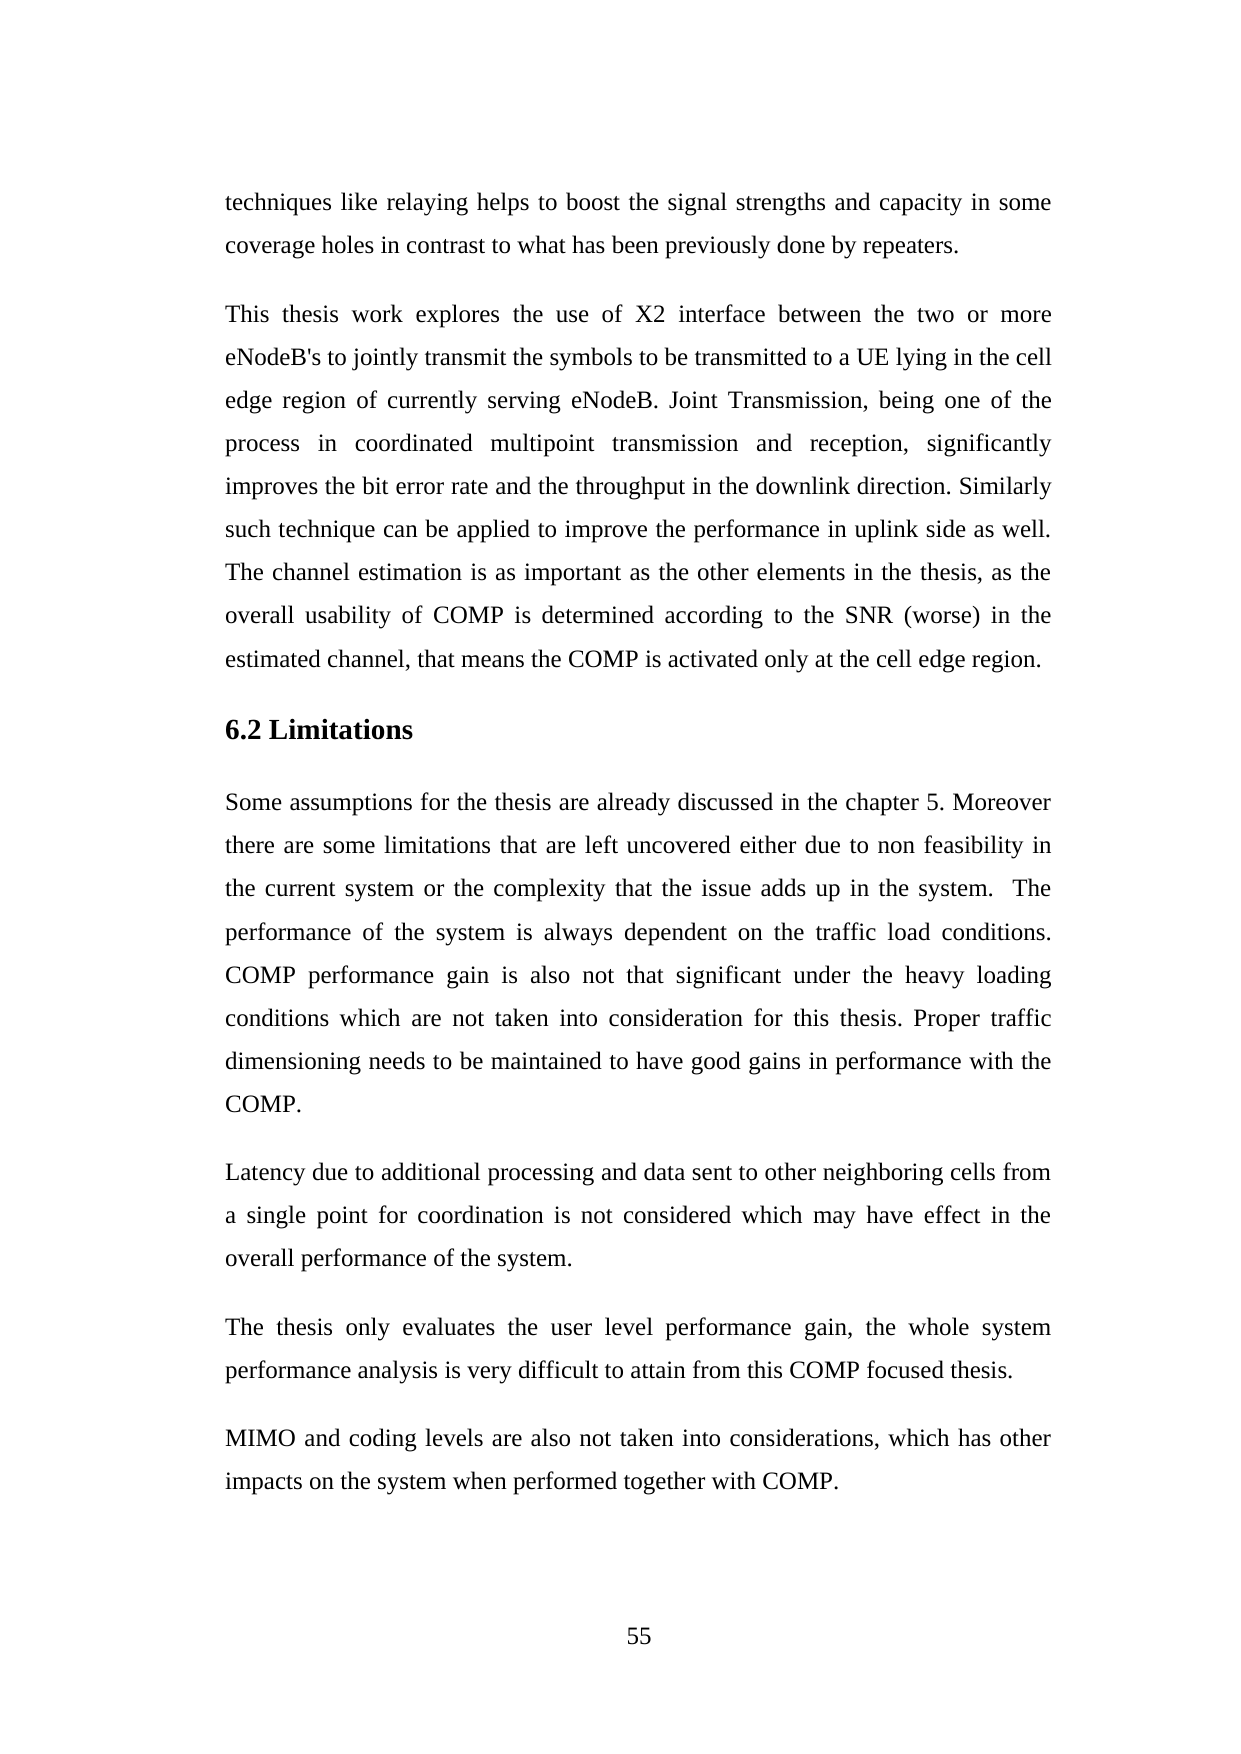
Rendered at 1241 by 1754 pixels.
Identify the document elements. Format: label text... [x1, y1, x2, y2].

text Some assumptions for the thesis are already discussed in the chapter 5. Moreover there are some limitations that are left uncovered either due to non feasibility in the current system or the complexity that the issue adds up in the system. The performance of the system is always dependent on the traffic load conditions. COMP performance gain is also not that significant under the heavy loading conditions which are not taken into consideration for this thesis. Proper traffic dimensioning needs to be maintained to have good gains in performance with the COMP. [225, 787, 1053, 1118]
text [225, 187, 1053, 259]
text Latency due to additional processing and data sent to other neighboring cells from a single point for coordination is not considered which may have effect in the overall performance of the system. [225, 1157, 1053, 1272]
subtitle 6.2 Limitations [225, 712, 1053, 745]
text The thesis only evaluates the user level performance gain, the whole system performance analysis is very difficult to attain from this COMP focused thesis. [225, 1312, 1053, 1383]
text MIMO and coding levels are also not taken into considerations, which has other impacts on the system when performed together with COMP. [225, 1423, 1053, 1495]
text This thesis work explores the use of X2 interface between the two or more eNodeB's to jointly transmit the symbols to be transmitted to a UE lying in the cell edge region of currently serving eNodeB. Joint Transmission, being one of the process in coordinated multipoint transmission and reception, significantly improves the bit error rate and the throughput in the downlink direction. Similarly such technique can be applied to improve the performance in uplink side as well. The channel estimation is as important as the other elements in the thesis, as the overall usability of COMP is determined according to the SNR (worse) in the estimated channel, that means the COMP is activated only at the cell edge region. [225, 299, 1053, 672]
